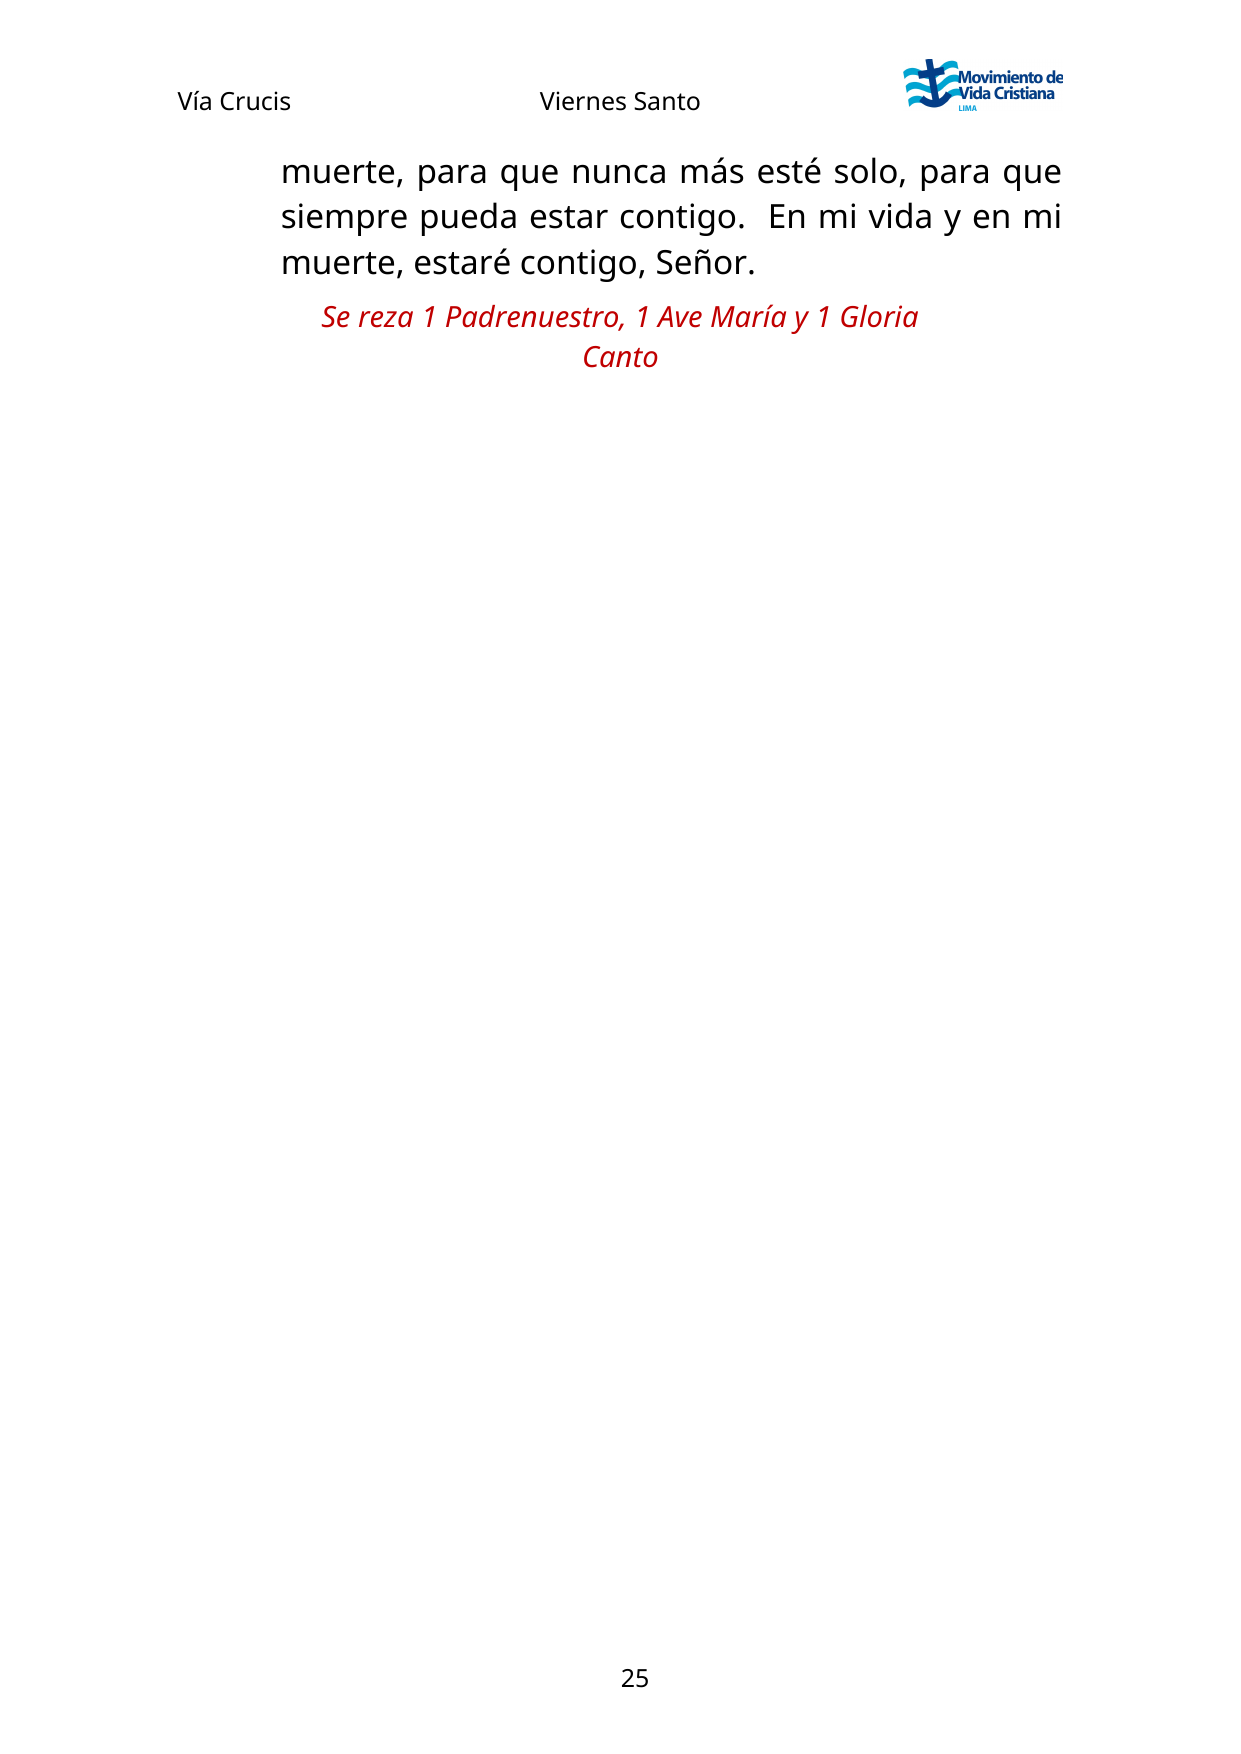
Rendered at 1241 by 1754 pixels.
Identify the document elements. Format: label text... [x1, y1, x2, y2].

picture [903, 59, 1063, 111]
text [281, 148, 1063, 284]
text Se reza 1 Padrenuestro, 1 Ave María y 1 Gloria Canto [177, 296, 1063, 376]
